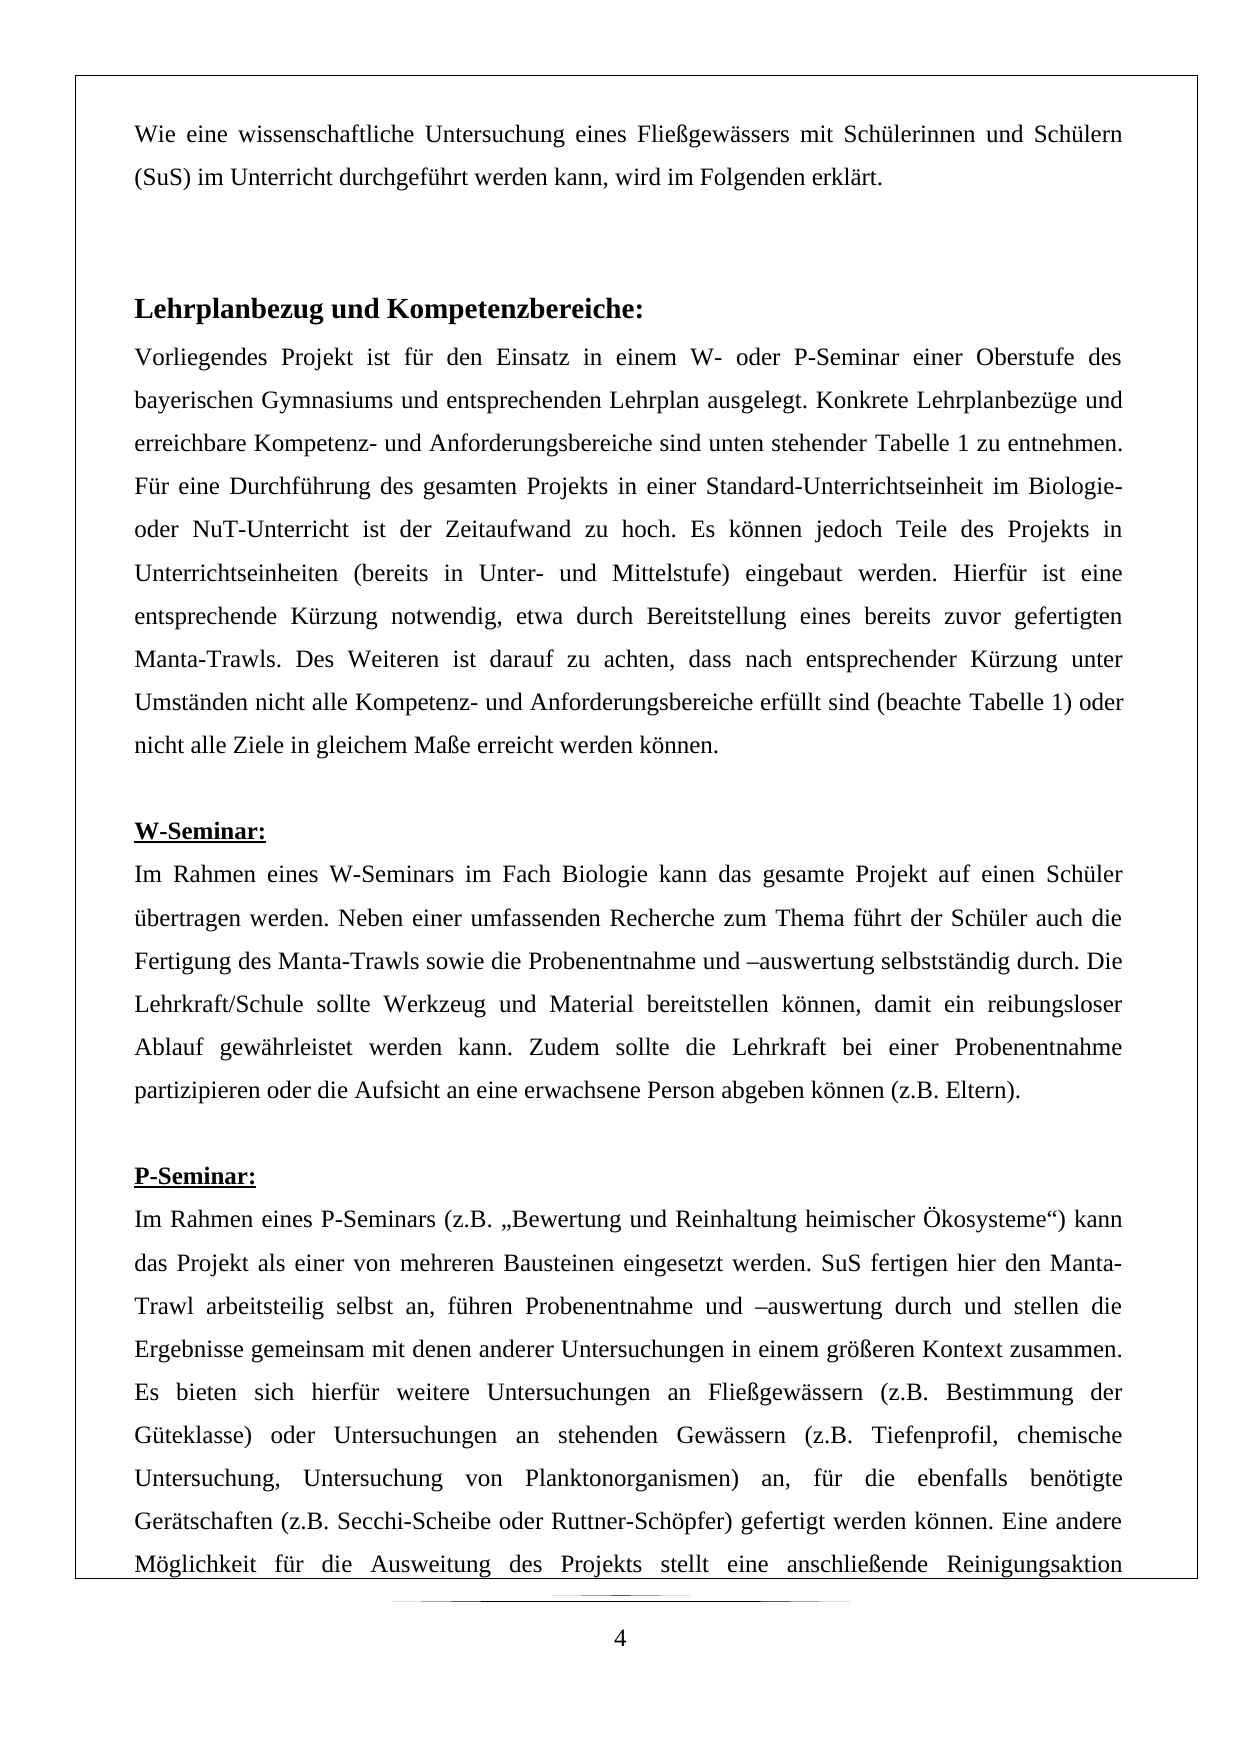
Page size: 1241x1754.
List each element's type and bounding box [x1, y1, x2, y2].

table_cell [76, 76, 1197, 1578]
